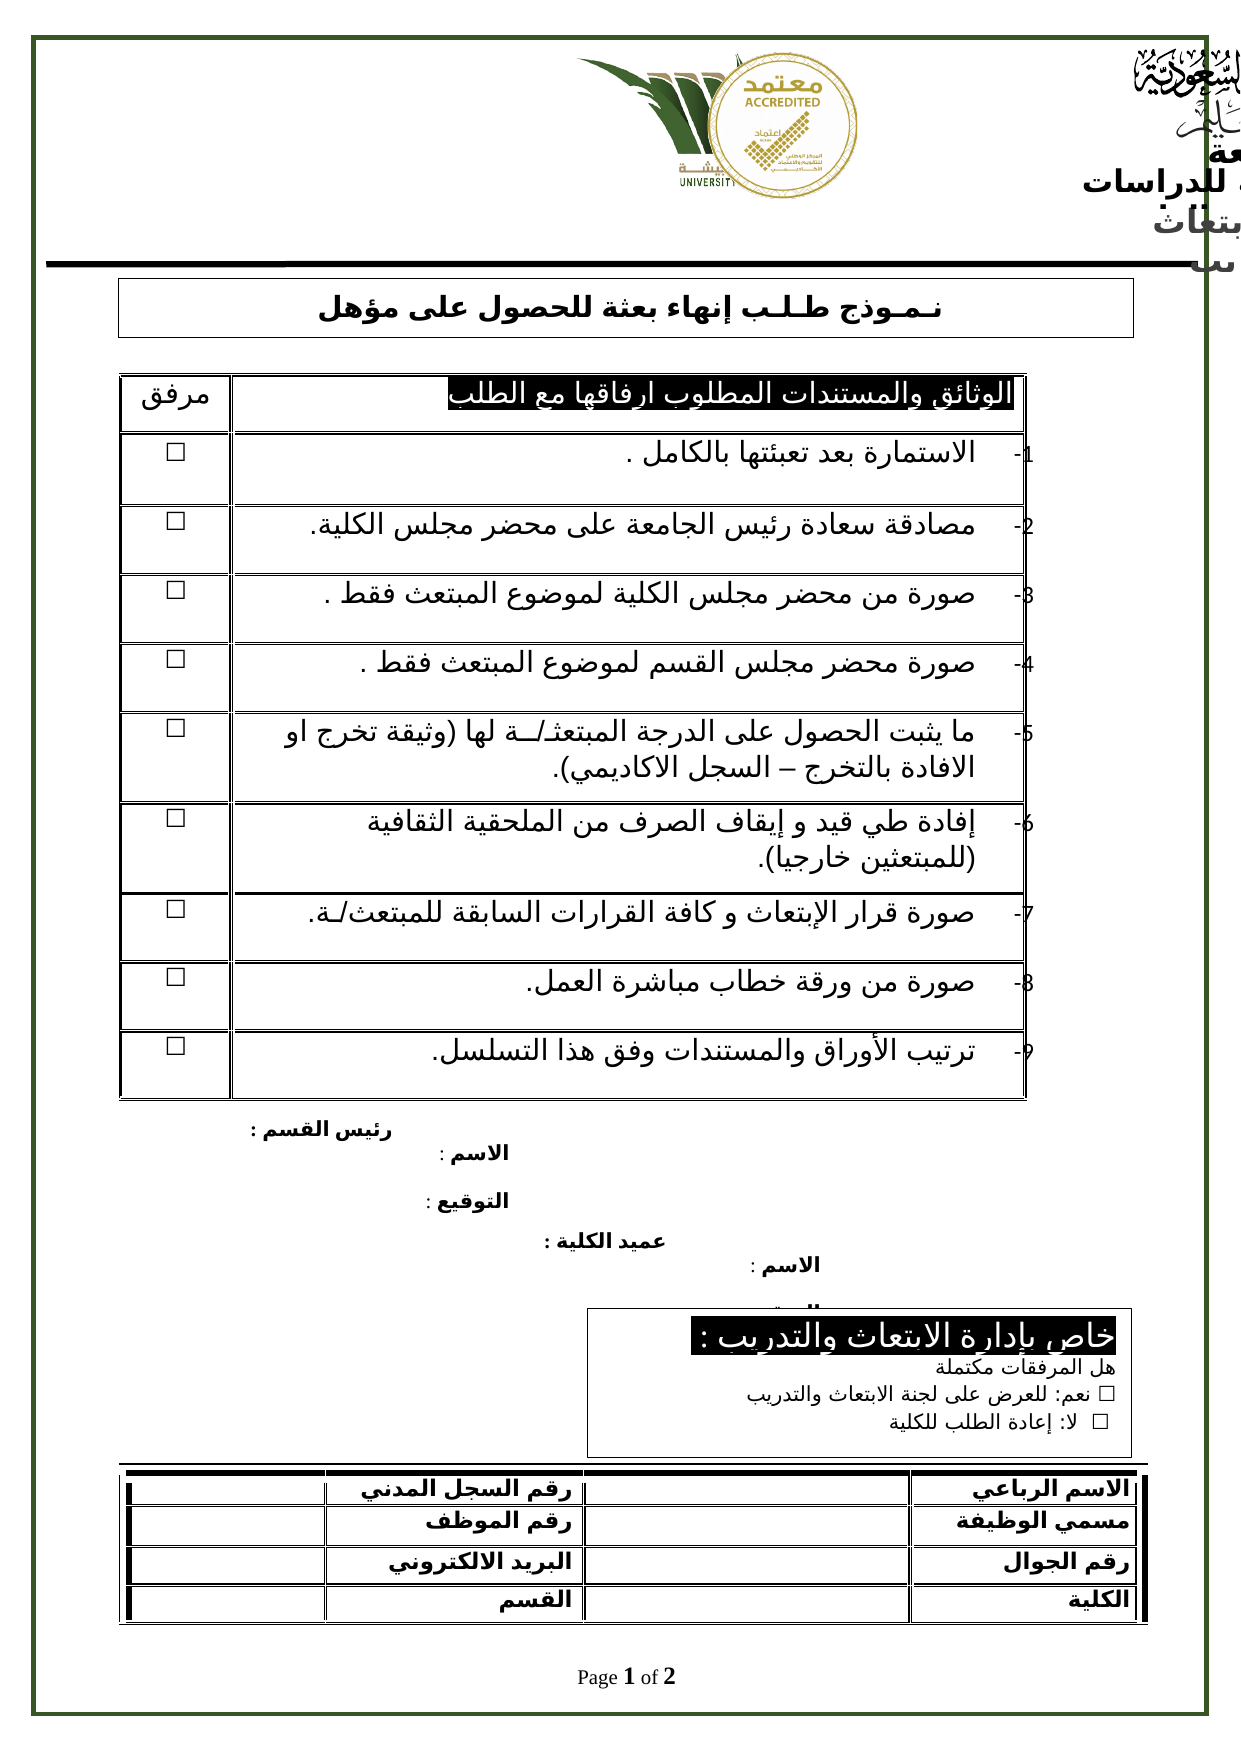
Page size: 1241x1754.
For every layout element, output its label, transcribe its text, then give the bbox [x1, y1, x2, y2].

table_cell [120, 960, 231, 1029]
table_cell مسمي الوظيفة [910, 1504, 1141, 1545]
table_cell [584, 1545, 910, 1583]
table_cell ترتيب الأوراق والمستندات وفق هذا التسلسل. [231, 1029, 1025, 1098]
table_cell [584, 1504, 910, 1545]
table_cell [122, 711, 230, 801]
table_cell [132, 1507, 324, 1545]
table_cell [120, 1029, 231, 1098]
table_cell [122, 573, 230, 642]
table_cell [122, 642, 230, 711]
table_header نـمـوذج طـلـب إنهاء بعثة للحصول على مؤهل [119, 279, 1133, 337]
table_header مرفق [120, 376, 229, 431]
table_cell صورة من ورقة خطاب مباشرة العمل. [231, 960, 1025, 1029]
table_cell [584, 1583, 909, 1622]
picture [1168, 96, 1241, 140]
table_cell الكلية [912, 1583, 1141, 1622]
table_cell ما يثبت الحصول على الدرجة المبتعثـ/ــة لها (وثيقة تخرج او الافادة بالتخرج – السجل الاكاديمي). [233, 711, 1023, 801]
table_cell البريد الالكتروني [327, 1548, 582, 1583]
table_cell [122, 504, 230, 573]
table_cell الاستمارة بعد تعبئتها بالكامل . [231, 431, 1025, 504]
table_cell مصادقة سعادة رئيس الجامعة على محضر مجلس الكلية. [233, 504, 1023, 573]
table_header [584, 1465, 910, 1470]
table_cell [132, 1548, 324, 1583]
table_cell رقم الموظف [327, 1507, 582, 1545]
table_header رقم السجل المدني [325, 1465, 584, 1504]
table_header [584, 1476, 908, 1504]
table_cell رقم الجوال [910, 1545, 1141, 1583]
picture [574, 48, 858, 199]
table_cell القسم [325, 1583, 584, 1622]
table_cell صورة محضر مجلس القسم لموضوع المبتعث فقط . [233, 642, 1023, 711]
table_header الاسم الرباعي [910, 1465, 1141, 1504]
table_cell [120, 431, 231, 504]
table_header الوثائق والمستندات المطلوب ارفاقها مع الطلب [231, 374, 1025, 431]
table_cell صورة قرار الإبتعاث و كافة القرارات السابقة للمبتعث/ـة. [233, 892, 1023, 960]
table_cell [122, 801, 230, 892]
table_cell [125, 1583, 325, 1622]
table_cell إفادة طي قيد و إيقاف الصرف من الملحقية الثقافية (للمبتعثين خارجيا). [233, 801, 1023, 892]
table_cell [122, 892, 229, 960]
table_cell صورة من محضر مجلس الكلية لموضوع المبتعث فقط . [233, 573, 1023, 642]
table_header [125, 1465, 325, 1504]
